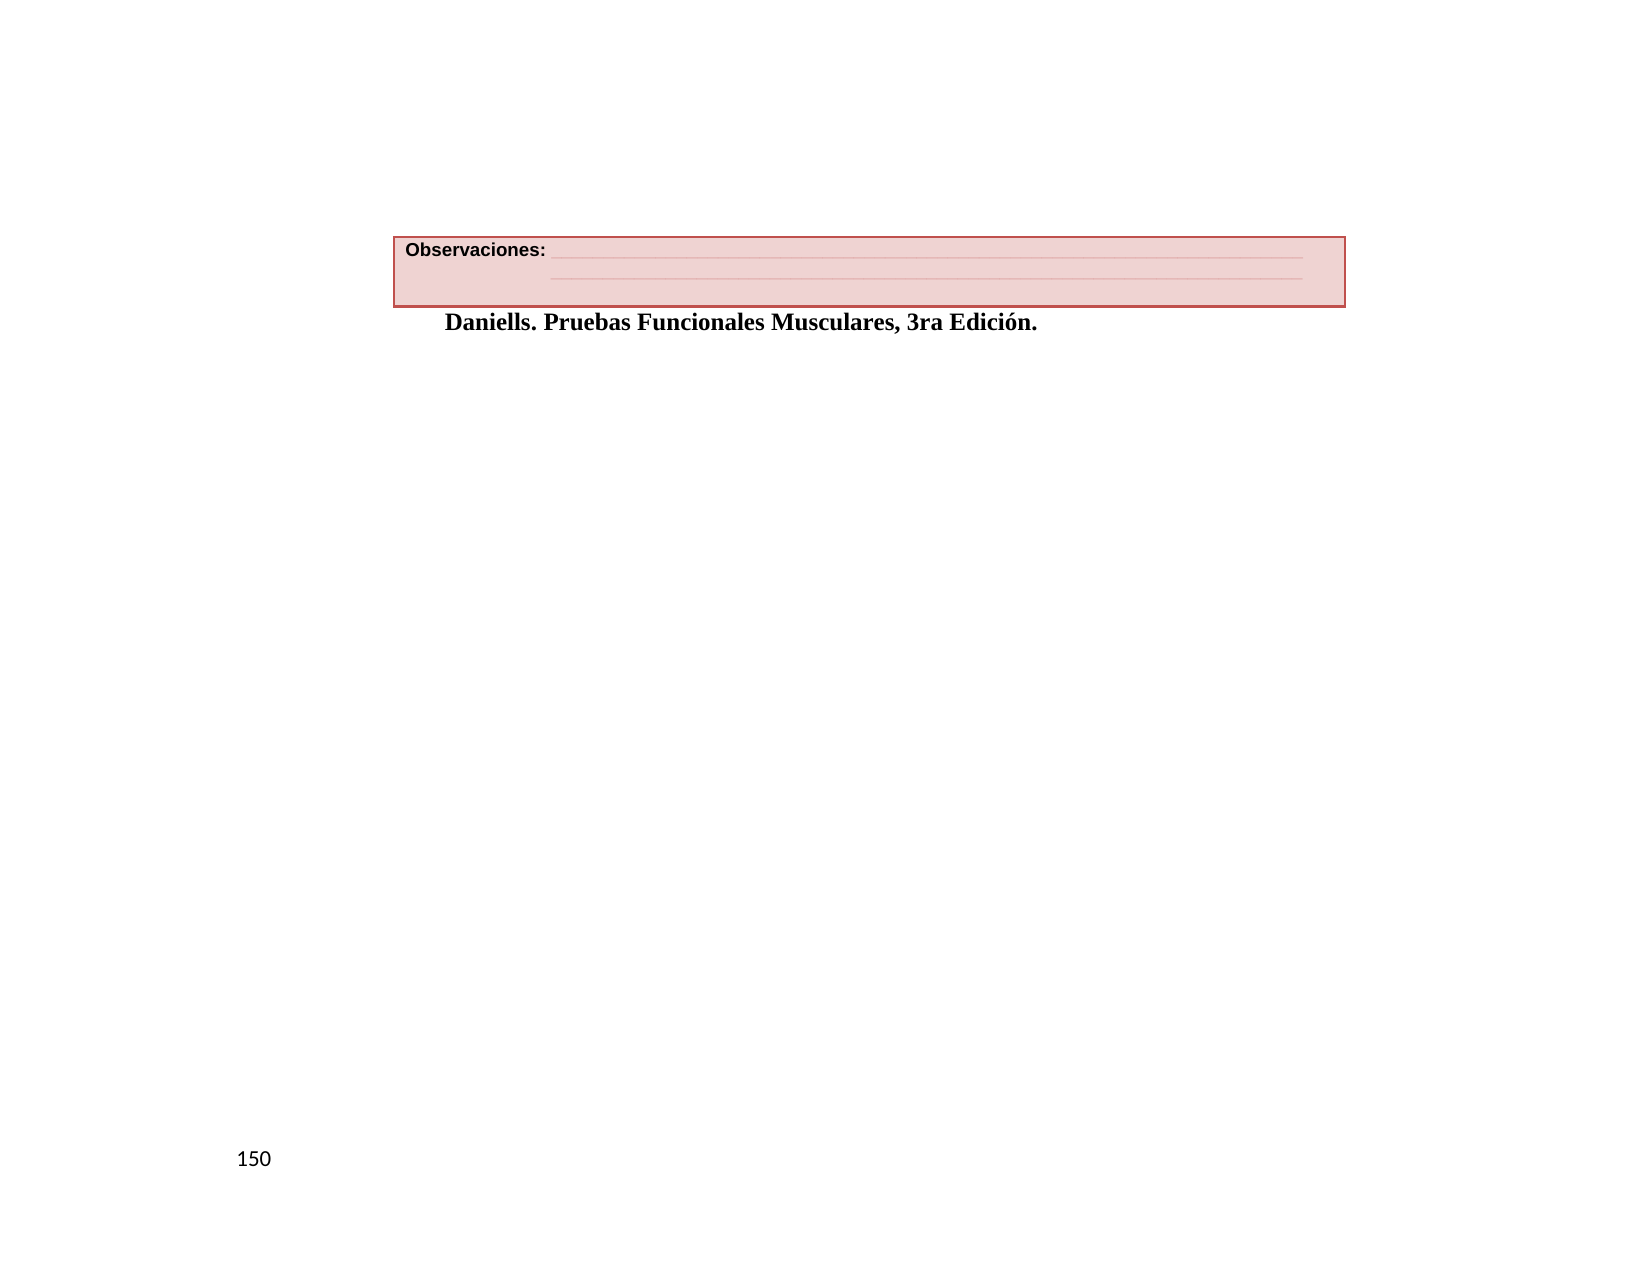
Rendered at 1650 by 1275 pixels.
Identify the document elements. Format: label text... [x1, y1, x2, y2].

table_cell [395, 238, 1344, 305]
text Daniells. Pruebas Funcionales Musculares, 3ra Edición. [236, 307, 1502, 336]
